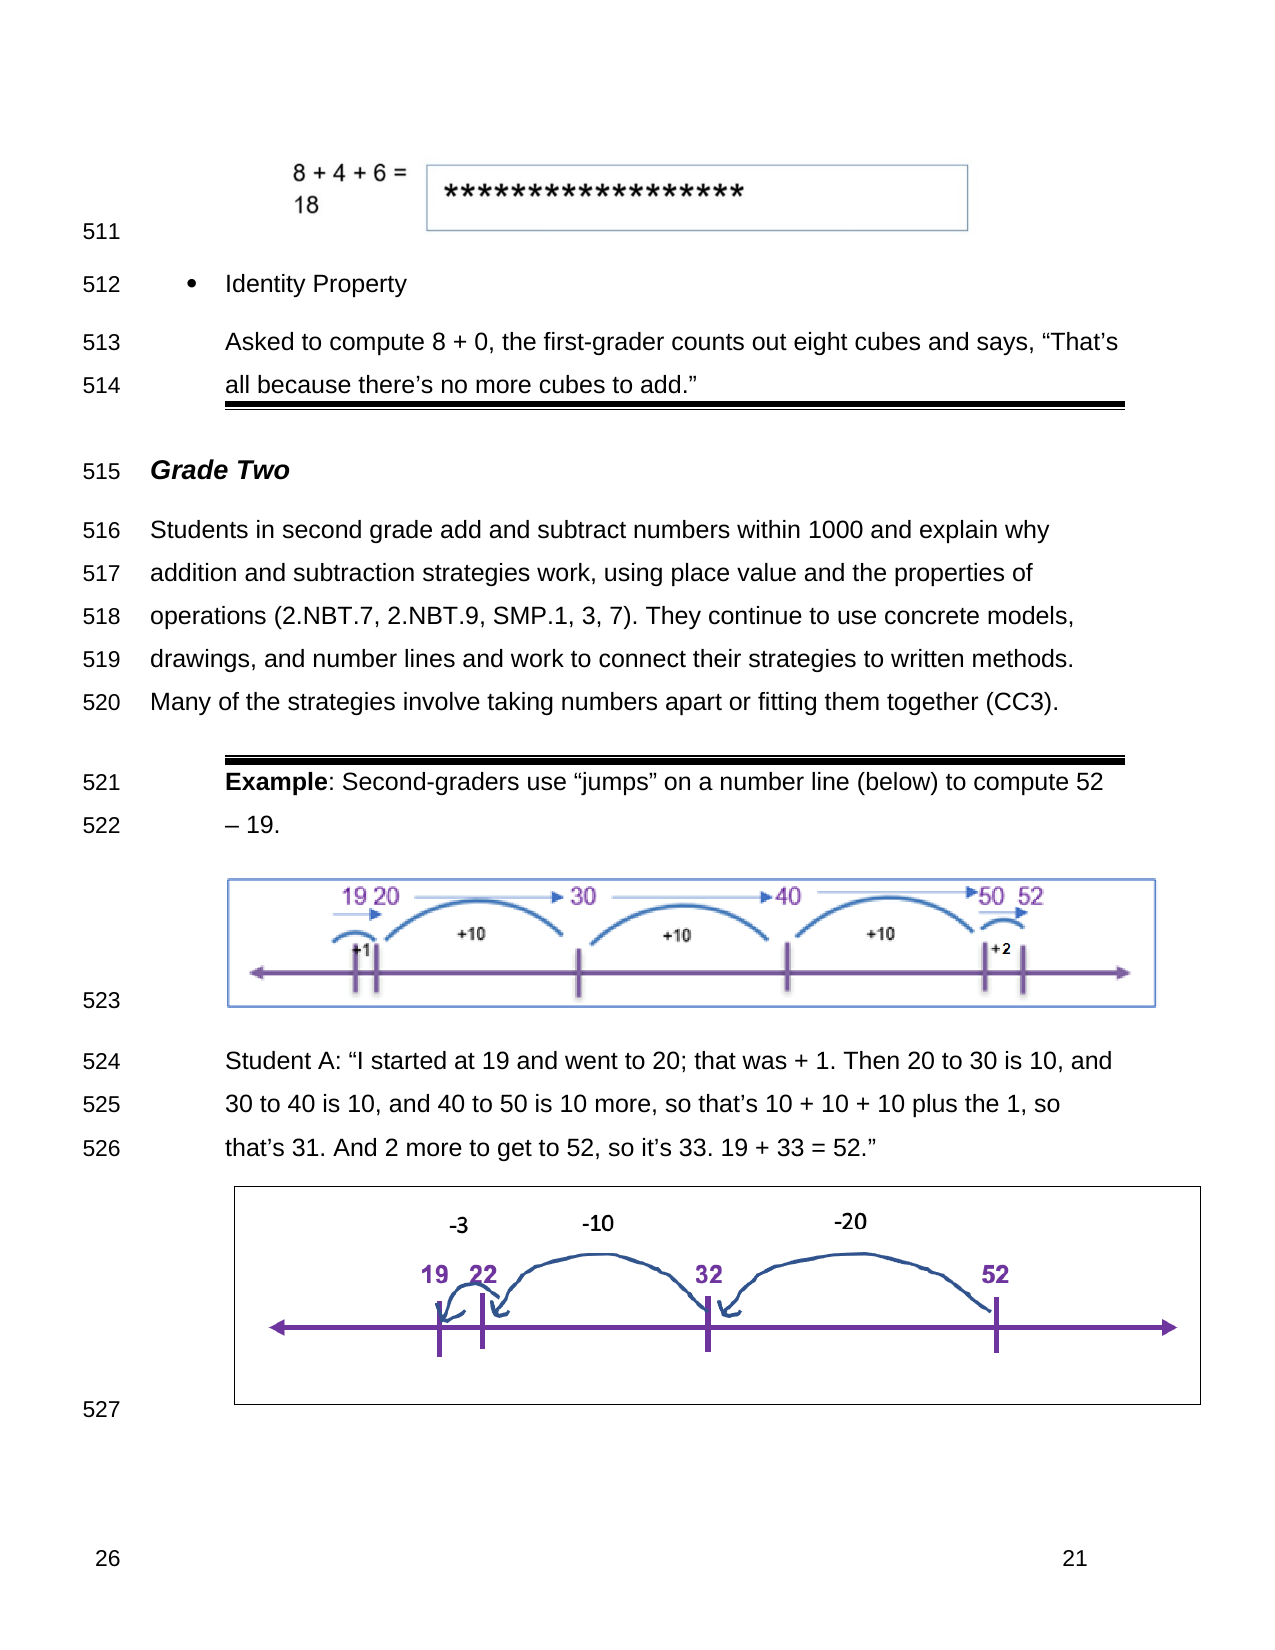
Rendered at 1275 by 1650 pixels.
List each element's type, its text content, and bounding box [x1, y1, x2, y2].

picture [248, 150, 1027, 240]
text Example: Second-graders use “jumps” on a number line (below) to compute 52 – 19. [225, 765, 1125, 838]
list Identity Property [187, 269, 1125, 297]
picture [225, 1175, 1210, 1418]
text Students in second grade add and subtract numbers within 1000 and explain why addition and subtraction strategies work, using place value and the properties of operations (2.NBT.7, 2.NBT.9, SMP.1, 3, 7). They continue to use concrete models, drawings, and number lines and work to connect their strategies to written methods. Many of the strategies involve taking numbers apart or fitting them together (CC3). [150, 514, 1125, 716]
subtitle Grade Two [150, 454, 1125, 485]
picture [225, 877, 1158, 1009]
text Asked to compute 8 + 0, the first-grader counts out eight cubes and says, “That’s all because there’s no more cubes to add.” [225, 327, 1125, 401]
text Student A: “I started at 19 and went to 20; that was + 1. Then 20 to 30 is 10, and 30 to 40 is 10, and 40 to 50 is 10 more, so that’s 10 + 10 + 10 plus the 1, so that’s 31. And 2 more to get to 52, so it’s 33. 19 + 33 = 52.” [225, 1046, 1125, 1161]
